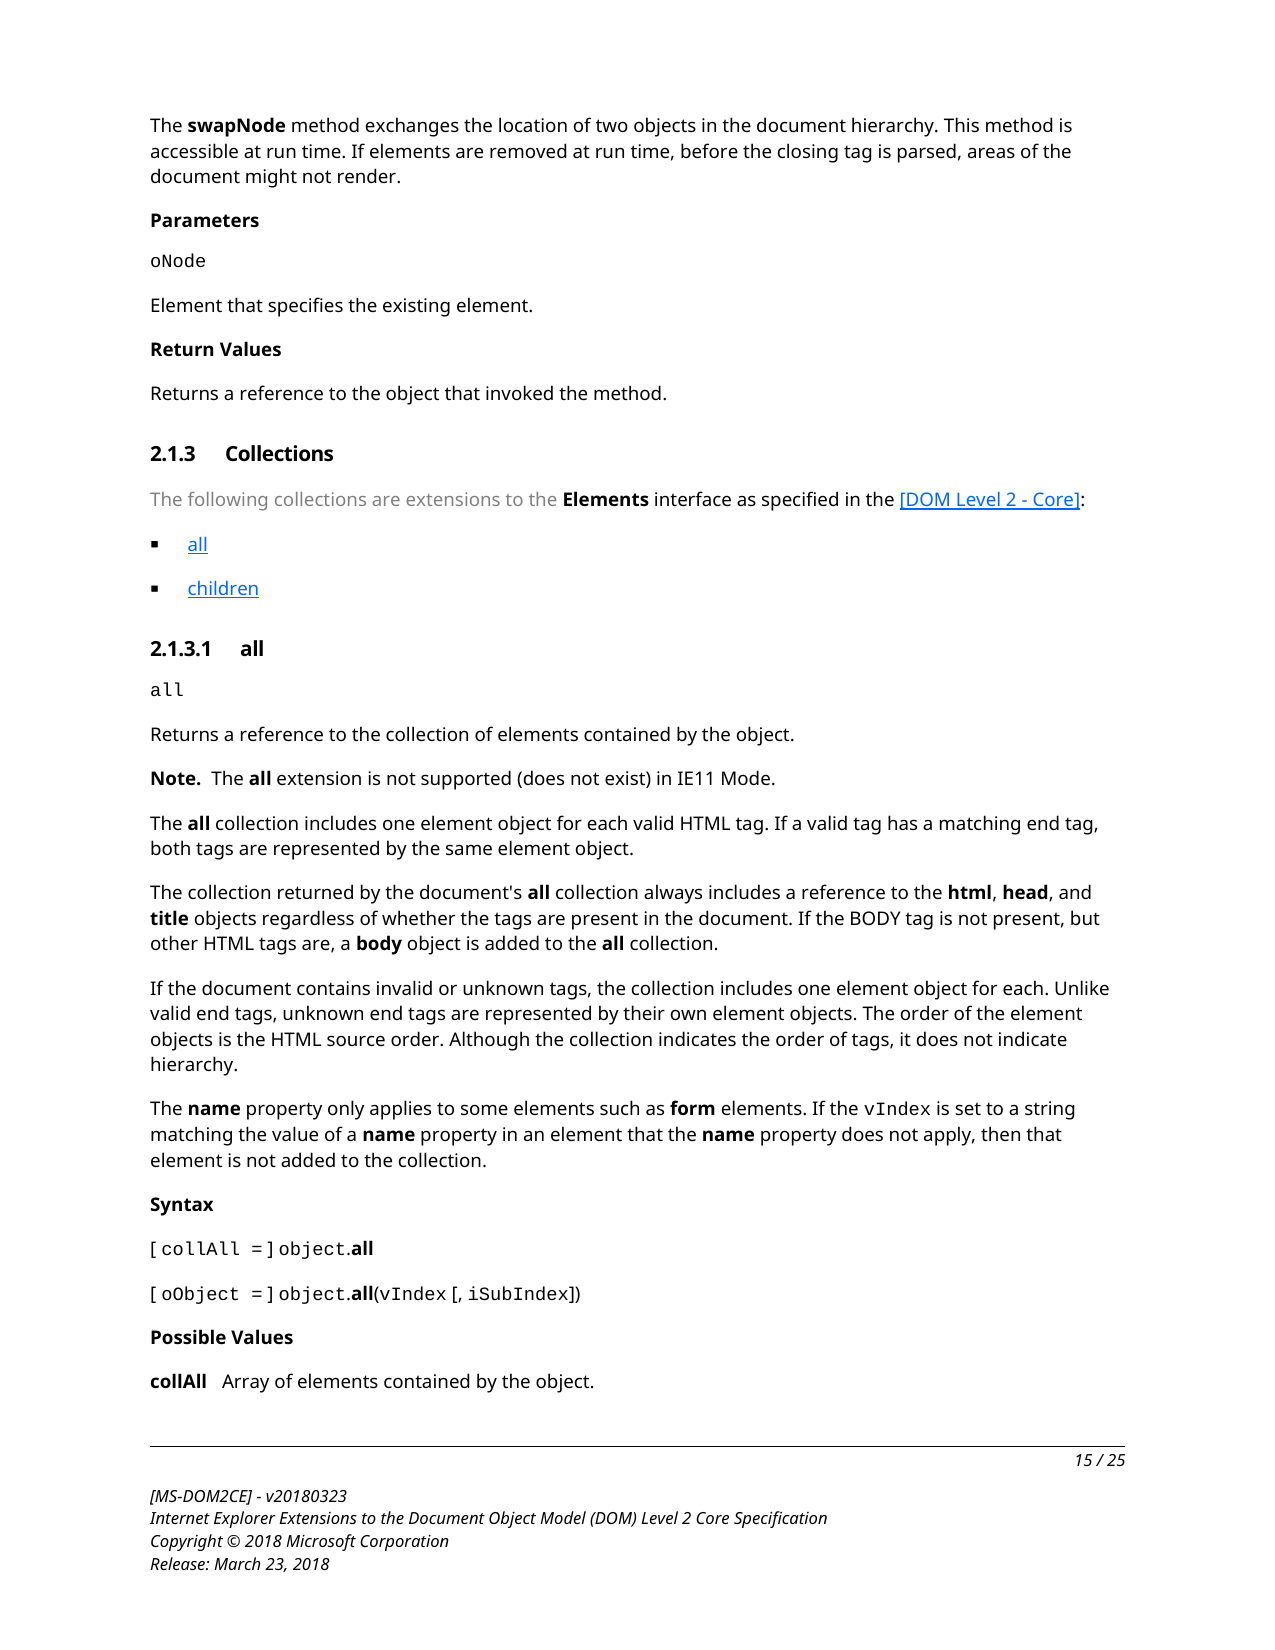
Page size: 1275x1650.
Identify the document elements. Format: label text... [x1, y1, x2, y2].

text Possible Values [150, 1324, 1125, 1350]
subtitle Collections [150, 439, 1125, 468]
list all [150, 531, 1125, 556]
text The collection returned by the document's all collection always includes a reference to the html, head, and title objects regardless of whether the tags are present in the document. If the BODY tag is not present, but other HTML tags are, a body object is added to the all collection. [150, 879, 1125, 956]
text [ oObject = ] object.all(vIndex [, iSubIndex]) [150, 1280, 1125, 1306]
text Note. The all extension is not supported (does not exist) in IE11 Mode. [150, 766, 1125, 791]
text Element that specifies the existing element. [150, 292, 1125, 318]
text The all collection includes one element object for each valid HTML tag. If a valid tag has a matching end tag, both tags are represented by the same element object. [150, 810, 1125, 861]
text Parameters [150, 208, 1125, 233]
text The name property only applies to some elements such as form elements. If the vIndex is set to a string matching the value of a name property in an element that the name property does not apply, then that element is not added to the collection. [150, 1096, 1125, 1172]
list children [150, 575, 1125, 601]
text Syntax [150, 1191, 1125, 1217]
text The swapNode method exchanges the location of two objects in the document hierarchy. This method is accessible at run time. If elements are removed at run time, before the closing tag is parsed, areas of the document might not render. [150, 112, 1125, 189]
text If the document contains invalid or unknown tags, the collection includes one element object for each. Unlike valid end tags, unknown end tags are represented by their own element objects. The order of the element objects is the HTML source order. Although the collection indicates the order of tags, it does not indicate hierarchy. [150, 975, 1125, 1077]
text [ collAll = ] object.all [150, 1236, 1125, 1261]
subtitle all [150, 634, 1125, 662]
text oNode [150, 252, 1125, 273]
text collAll Array of elements contained by the object. [150, 1369, 1125, 1394]
text all [150, 681, 1125, 702]
text The following collections are extensions to the Elements interface as specified in the [DOM Level 2 - Core]: [150, 487, 1125, 512]
text Returns a reference to the collection of elements contained by the object. [150, 721, 1125, 747]
text Return Values [150, 336, 1125, 362]
text Returns a reference to the object that invoked the method. [150, 381, 1125, 406]
